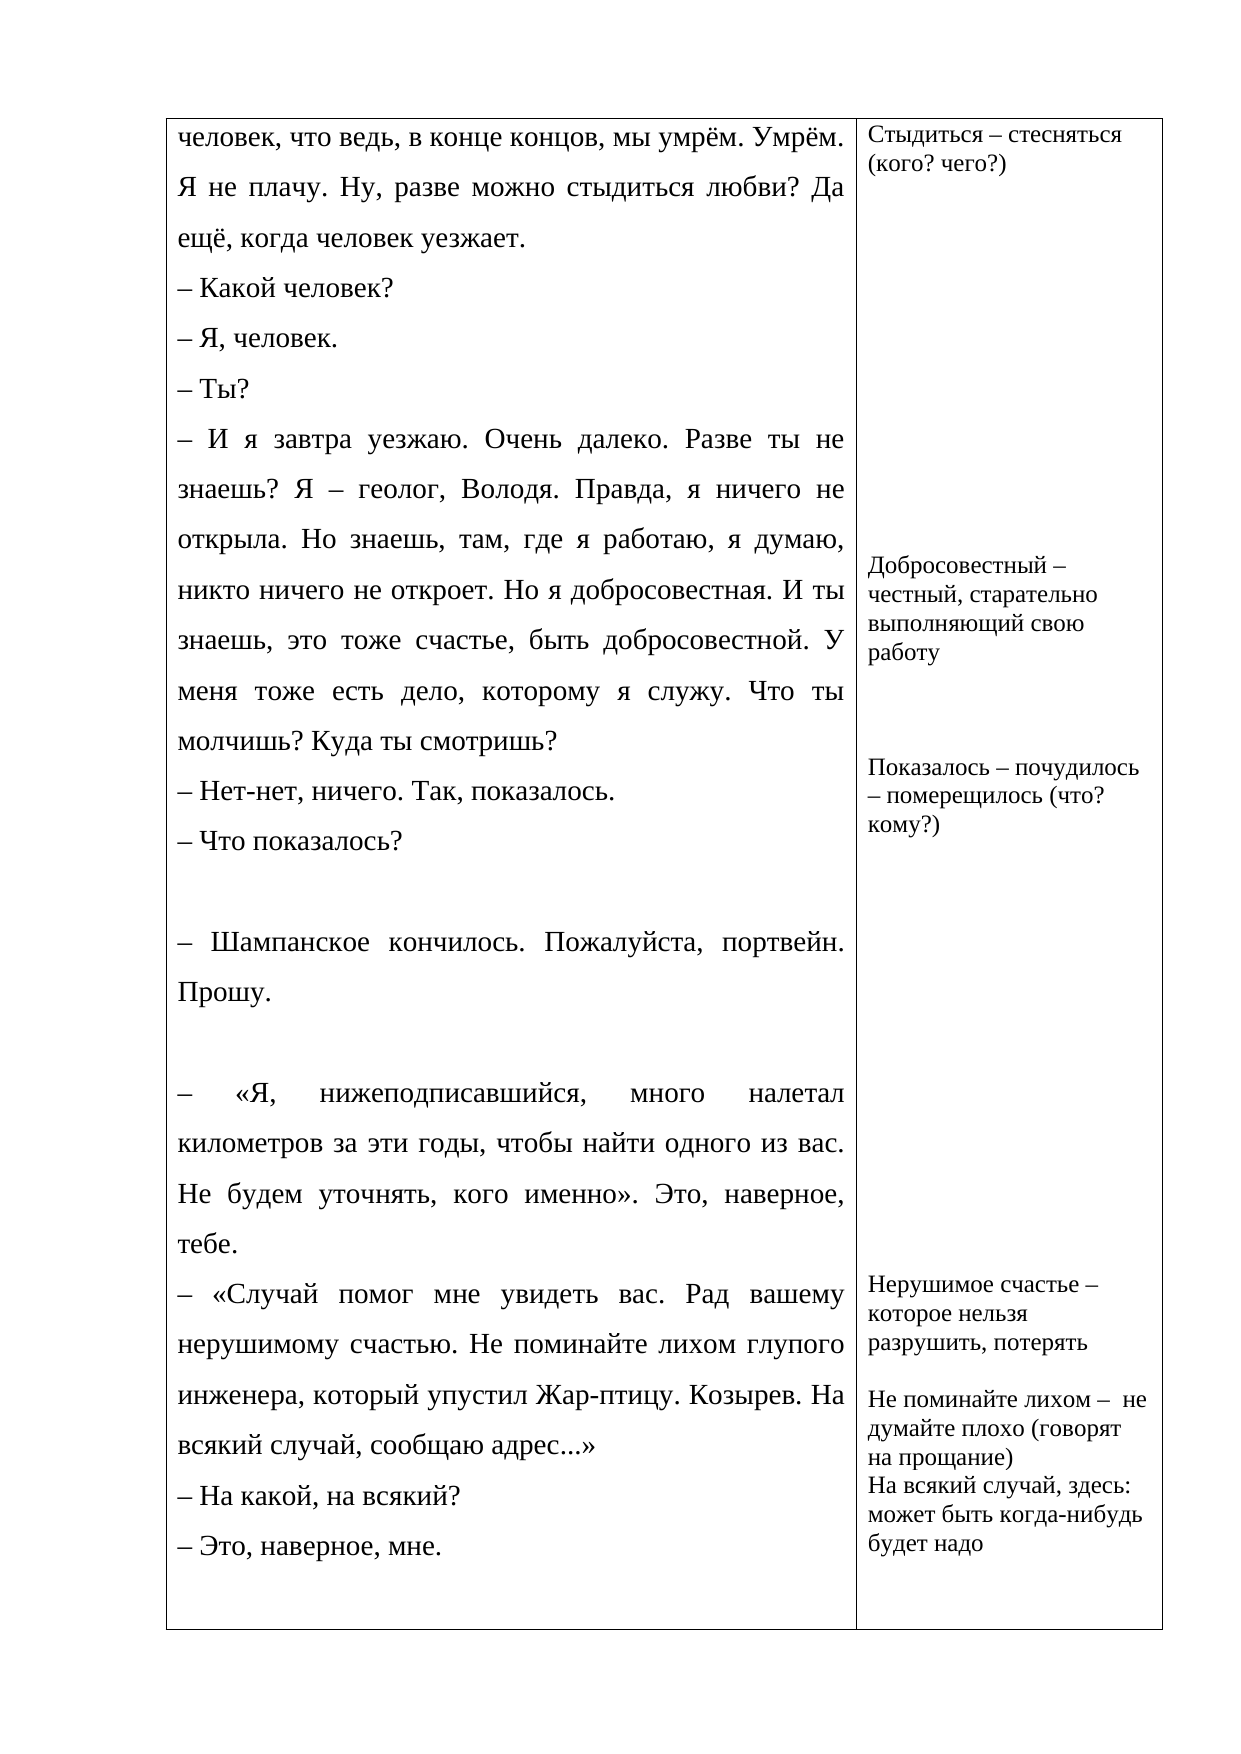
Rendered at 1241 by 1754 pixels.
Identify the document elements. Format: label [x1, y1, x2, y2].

table_cell [857, 119, 1162, 1628]
table_cell [167, 119, 856, 1628]
